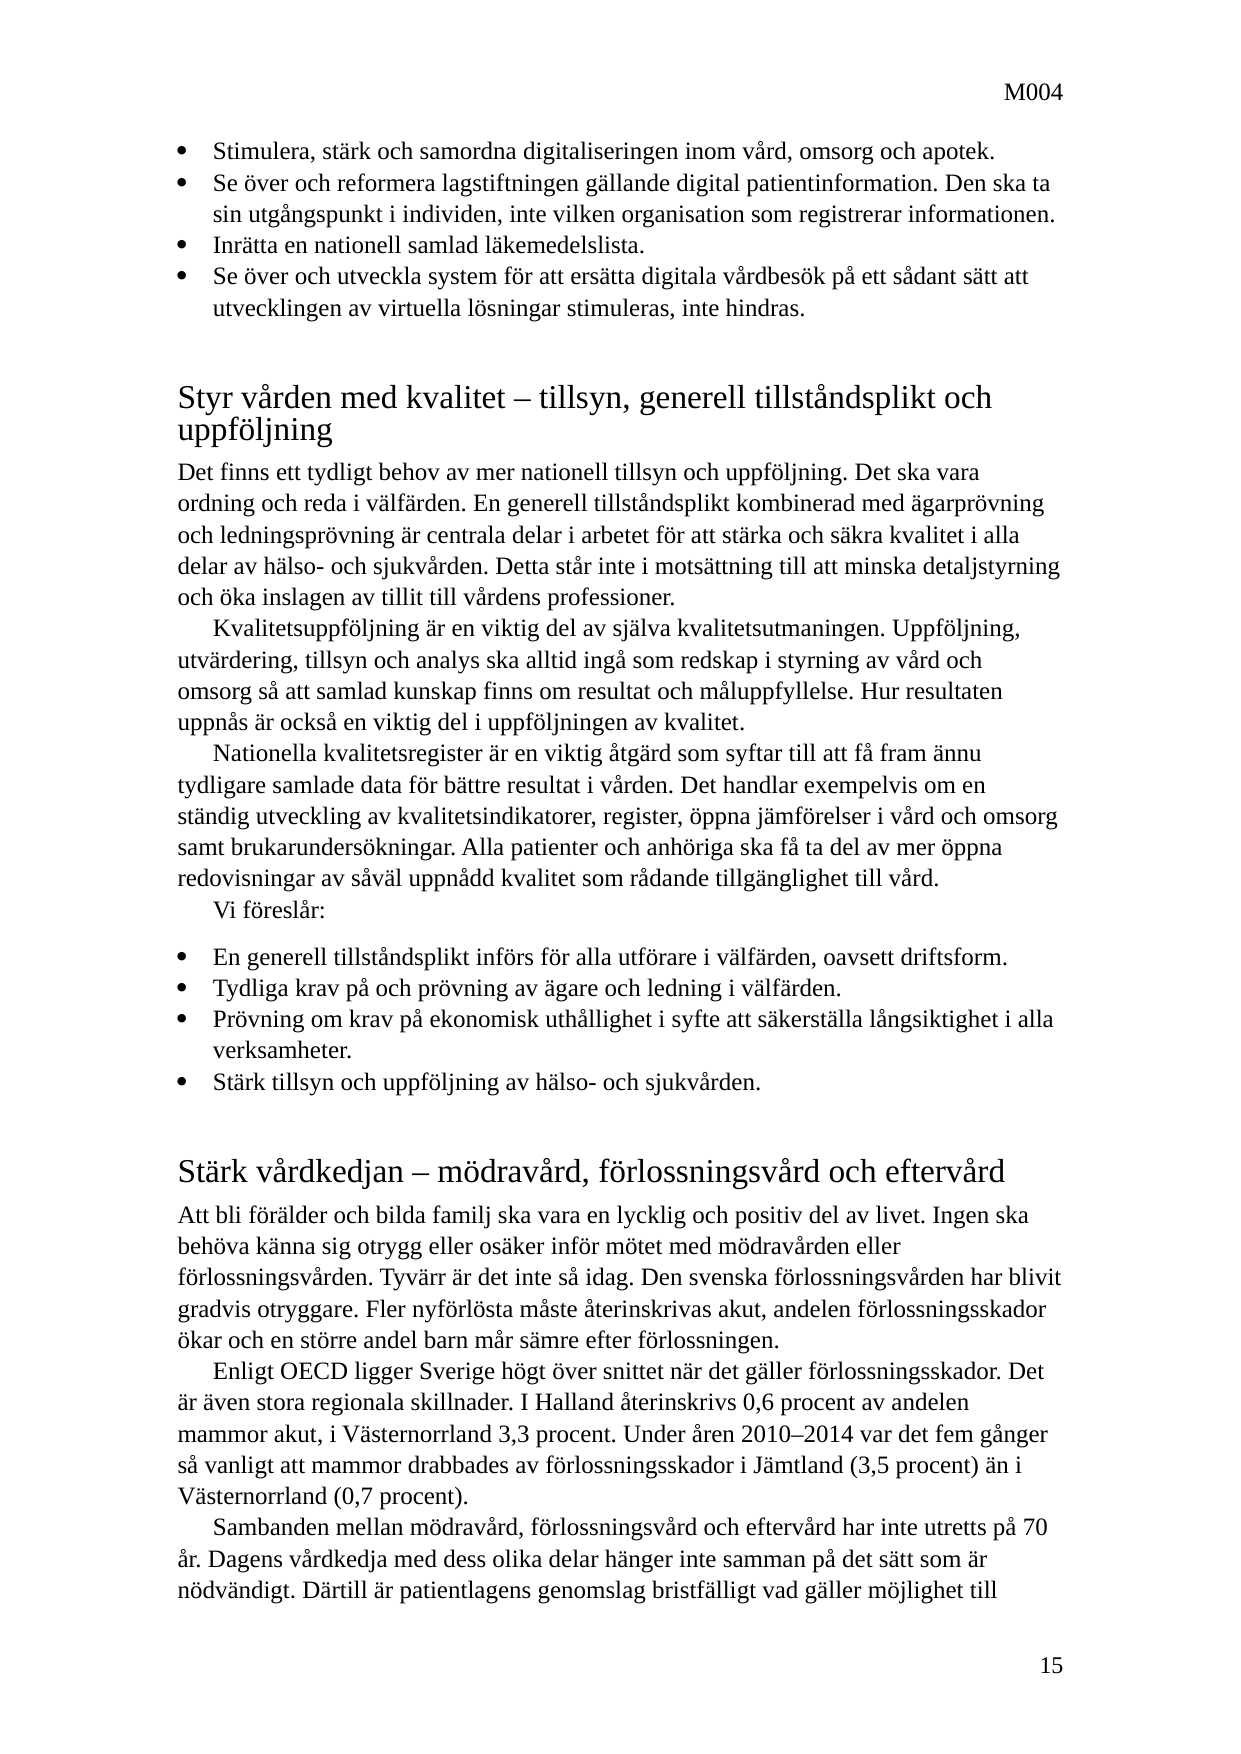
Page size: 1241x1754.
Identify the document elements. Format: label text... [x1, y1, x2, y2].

text Att bli förälder och bilda familj ska vara en lycklig och positiv del av livet. Ingen ska behöva känna sig otrygg eller osäker inför mötet med mödravården eller förlossningsvården. Tyvärr är det inte så idag. Den svenska förlossningsvården har blivit gradvis otryggare. Fler nyförlösta måste återinskrivas akut, andelen förlossningsskador ökar och en större andel barn mår sämre efter förlossningen. [177, 1197, 1063, 1354]
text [177, 1510, 1063, 1604]
list Stärk tillsyn och uppföljning av hälso- och sjukvården. [177, 1064, 1063, 1095]
text Det finns ett tydligt behov av mer nationell tillsyn och uppföljning. Det ska vara ordning och reda i välfärden. En generell tillståndsplikt kombinerad med ägarprövning och ledningsprövning är centrala delar i arbetet för att stärka och säkra kvalitet i alla delar av hälso- och sjukvården. Detta står inte i motsättning till att minska detaljstyrning och öka inslagen av tillit till vårdens professioner. [177, 455, 1063, 611]
text Enligt OECD ligger Sverige högt över snittet när det gäller förlossningsskador. Det är även stora regionala skillnader. I Halland återinskrivs 0,6 procent av andelen mammor akut, i Västernorrland 3,3 procent. Under åren 2010–2014 var det fem gånger så vanligt att mammor drabbades av förlossningsskador i Jämtland (3,5 procent) än i Västernorrland (0,7 procent). [177, 1354, 1063, 1510]
subtitle Styr vården med kvalitet – tillsyn, generell tillståndsplikt och uppföljning [177, 384, 1063, 446]
list Stimulera, stärk och samordna digitaliseringen inom vård, omsorg och apotek. [177, 134, 1063, 165]
list Tydliga krav på och prövning av ägare och ledning i välfärden. [177, 970, 1063, 1002]
list Se över och utveckla system för att ersätta digitala vårdbesök på ett sådant sätt att utvecklingen av virtuella lösningar stimuleras, inte hindras. [177, 259, 1063, 321]
list Inrätta en nationell samlad läkemedelslista. [177, 228, 1063, 259]
list Prövning om krav på ekonomisk uthållighet i syfte att säkerställa långsiktighet i alla verksamheter. [177, 1002, 1063, 1064]
subtitle Stärk vårdkedjan – mödravård, förlossningsvård och eftervård [177, 1158, 1063, 1189]
list Se över och reformera lagstiftningen gällande digital patientinformation. Den ska ta sin utgångspunkt i individen, inte vilken organisation som registrerar informationen. [177, 165, 1063, 228]
text Vi föreslår: [177, 892, 1063, 923]
text Kvalitetsuppföljning är en viktig del av själva kvalitetsutmaningen. Uppföljning, utvärdering, tillsyn och analys ska alltid ingå som redskap i styrning av vård och omsorg så att samlad kunskap finns om resultat och måluppfyllelse. Hur resultaten uppnås är också en viktig del i uppföljningen av kvalitet. [177, 611, 1063, 736]
list En generell tillståndsplikt införs för alla utförare i välfärden, oavsett driftsform. [177, 939, 1063, 970]
text Nationella kvalitetsregister är en viktig åtgärd som syftar till att få fram ännu tydligare samlade data för bättre resultat i vården. Det handlar exempelvis om en ständig utveckling av kvalitetsindikatorer, register, öppna jämförelser i vård och omsorg samt brukarundersökningar. Alla patienter och anhöriga ska få ta del av mer öppna redovisningar av såväl uppnådd kvalitet som rådande tillgänglighet till vård. [177, 736, 1063, 892]
